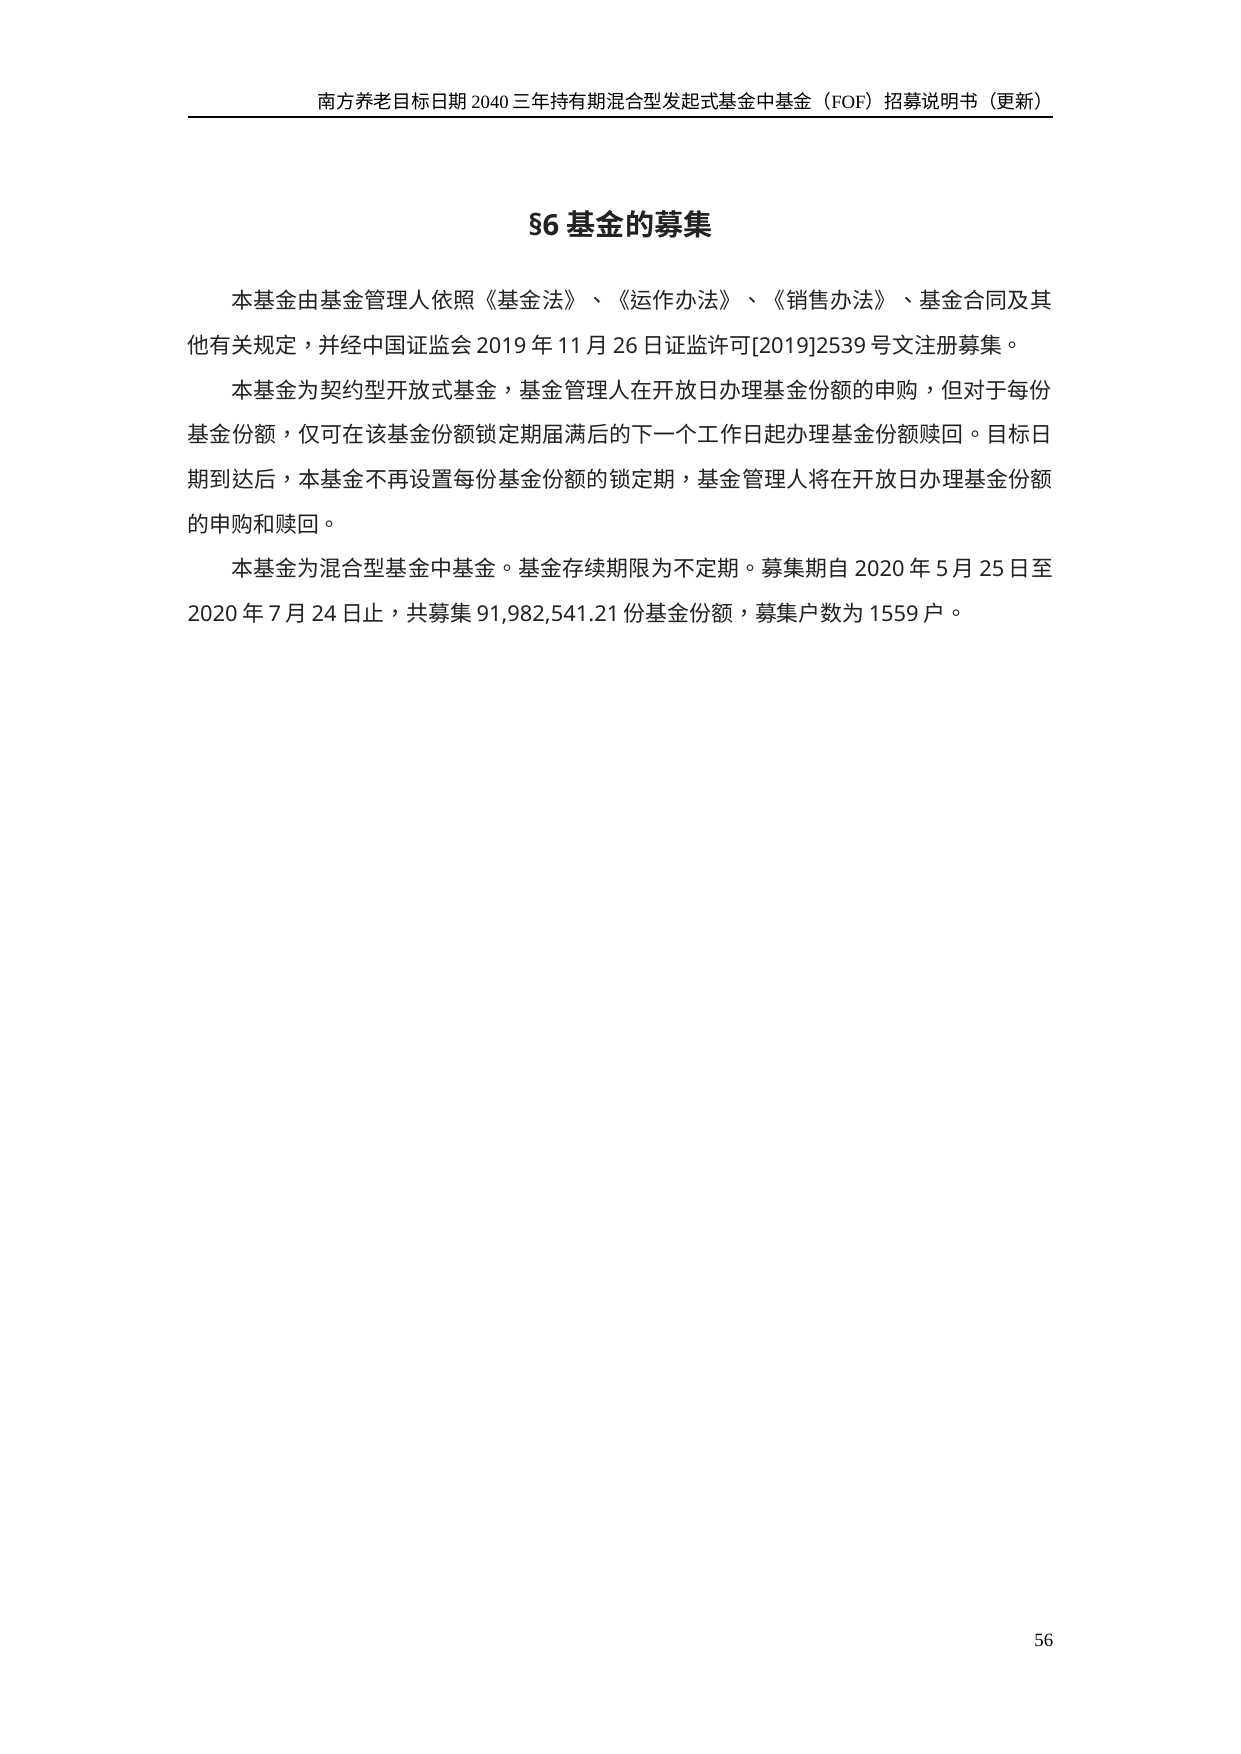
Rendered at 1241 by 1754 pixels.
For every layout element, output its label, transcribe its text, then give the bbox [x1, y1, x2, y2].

text 本基金为混合型基金中基金。基金存续期限为不定期。募集期自2020年5月25日至2020年7月24日止，共募集91,982,541.21份基金份额，募集户数为1559户。 [187, 553, 1053, 628]
text 本基金由基金管理人依照《基金法》、《运作办法》、《销售办法》、基金合同及其他有关规定，并经中国证监会2019年11月26日证监许可[2019]2539号文注册募集。 [187, 285, 1053, 360]
text §6 基金的募集 [187, 191, 1053, 256]
text 本基金为契约型开放式基金，基金管理人在开放日办理基金份额的申购，但对于每份基金份额，仅可在该基金份额锁定期届满后的下一个工作日起办理基金份额赎回。目标日期到达后，本基金不再设置每份基金份额的锁定期，基金管理人将在开放日办理基金份额的申购和赎回。 [187, 375, 1053, 538]
